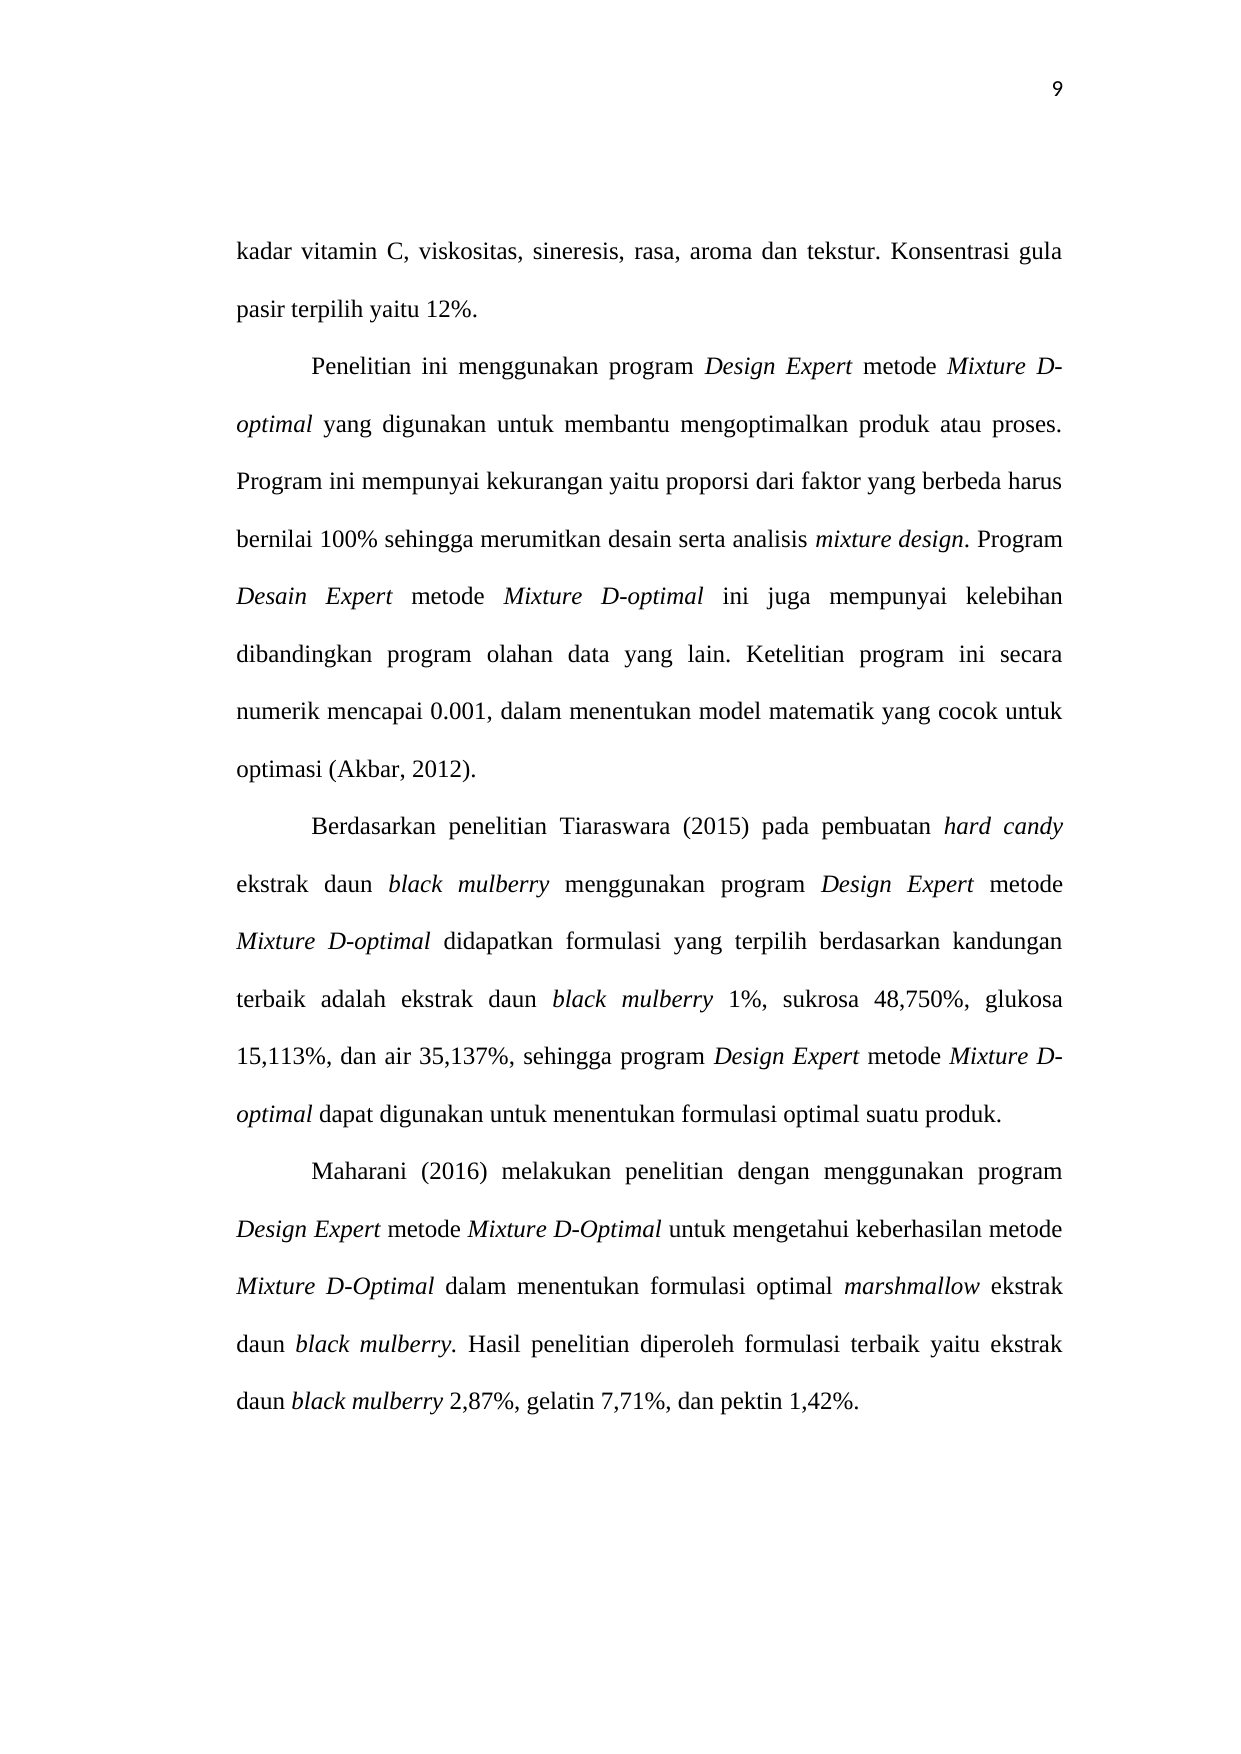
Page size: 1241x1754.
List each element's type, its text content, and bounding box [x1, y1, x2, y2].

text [236, 236, 1063, 322]
text Berdasarkan penelitian Tiaraswara (2015) pada pembuatan hard candy ekstrak daun black mulberry menggunakan program Design Expert metode Mixture D-optimal didapatkan formulasi yang terpilih berdasarkan kandungan terbaik adalah ekstrak daun black mulberry 1%, sukrosa 48,750%, glukosa 15,113%, dan air 35,137%, sehingga program Design Expert metode Mixture D-optimal dapat digunakan untuk menentukan formulasi optimal suatu produk. [236, 811, 1063, 1127]
text Penelitian ini menggunakan program Design Expert metode Mixture D-optimal yang digunakan untuk membantu mengoptimalkan produk atau proses. Program ini mempunyai kekurangan yaitu proporsi dari faktor yang berbeda harus bernilai 100% sehingga merumitkan desain serta analisis mixture design. Program Desain Expert metode Mixture D-optimal ini juga mempunyai kelebihan dibandingkan program olahan data yang lain. Ketelitian program ini secara numerik mencapai 0.001, dalam menentukan model matematik yang cocok untuk optimasi (Akbar, 2012). [236, 351, 1063, 782]
text Maharani (2016) melakukan penelitian dengan menggunakan program Design Expert metode Mixture D-Optimal untuk mengetahui keberhasilan metode Mixture D-Optimal dalam menentukan formulasi optimal marshmallow ekstrak daun black mulberry. Hasil penelitian diperoleh formulasi terbaik yaitu ekstrak daun black mulberry 2,87%, gelatin 7,71%, dan pektin 1,42%. [236, 1156, 1063, 1415]
